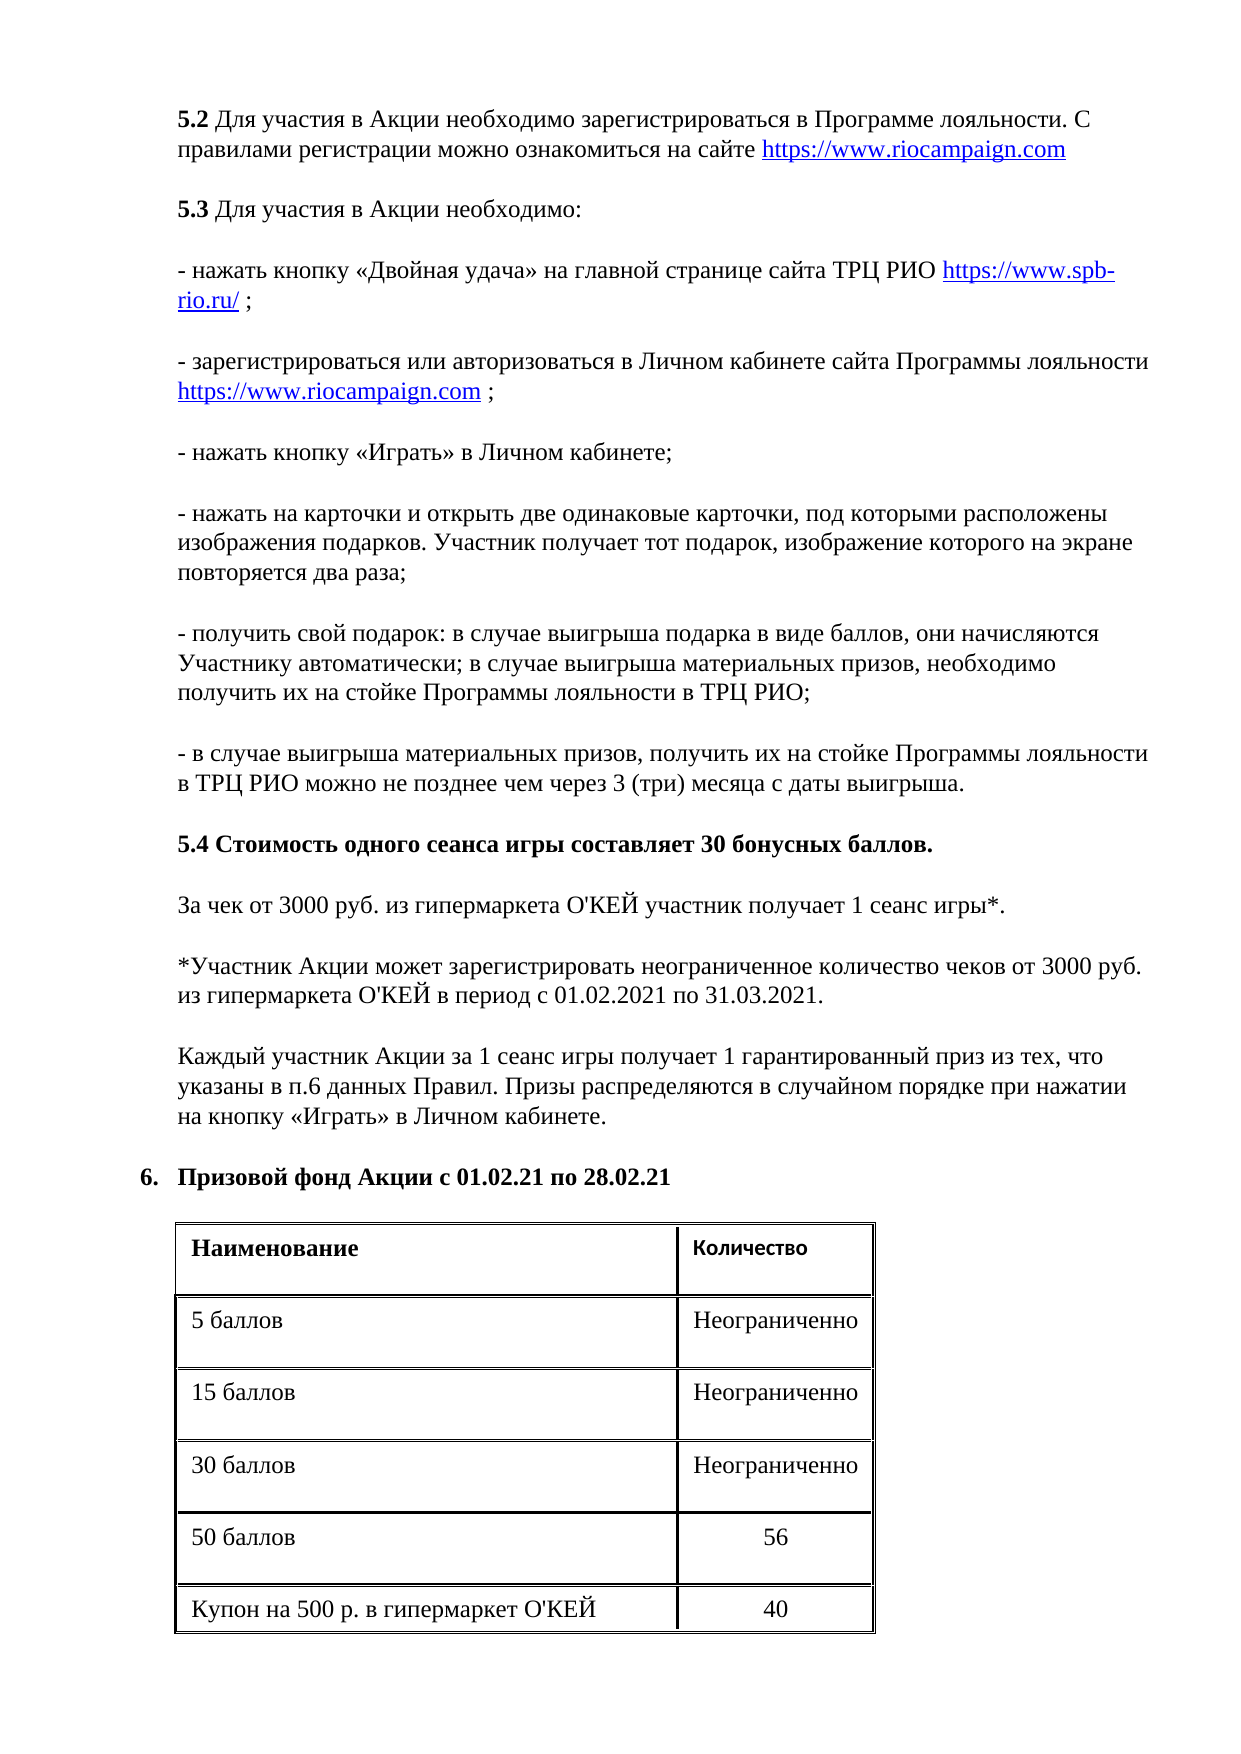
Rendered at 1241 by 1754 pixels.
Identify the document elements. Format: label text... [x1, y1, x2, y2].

table_cell Купон на 500 р. в гипермаркет О'КЕЙ [177, 1587, 677, 1631]
table_cell 30 баллов [177, 1442, 676, 1511]
table_cell 5 баллов [177, 1298, 676, 1366]
list Призовой фонд Акции с 01.02.21 по 28.02.21 [140, 1161, 1152, 1191]
text - зарегистрироваться или авторизоваться в Личном кабинете сайта Программы лояльности https://www.riocampaign.com ; [177, 345, 1152, 404]
table_cell Неограниченно [679, 1366, 873, 1439]
text - в случае выигрыша материальных призов, получить их на стойке Программы лояльности в ТРЦ РИО можно не позднее чем через 3 (три) месяца с даты выигрыша. [177, 737, 1152, 797]
text За чек от 3000 руб. из гипермаркета О'КЕЙ участник получает 1 сеанс игры*. [177, 889, 1152, 919]
text - нажать на карточки и открыть две одинаковые карточки, под которыми расположены изображения подарков. Участник получает тот подарок, изображение которого на экране повторяется два раза; [177, 497, 1152, 586]
text 5.3 Для участия в Акции необходимо: [177, 194, 1152, 223]
table_cell 50 баллов [177, 1514, 676, 1583]
text 5.4 Стоимость одного сеанса игры составляет 30 бонусных баллов. [177, 828, 1152, 858]
table_cell Неограниченно [677, 1439, 874, 1511]
text - нажать кнопку «Двойная удача» на главной странице сайта ТРЦ РИО https://www.spb-rio.ru/ ; [177, 254, 1152, 314]
text 5.2 Для участия в Акции необходимо зарегистрироваться в Программе лояльности. С правилами регистрации можно ознакомиться на сайте https://www.riocampaign.com [177, 103, 1152, 162]
table_cell 56 [679, 1511, 872, 1583]
table_cell Неограниченно [679, 1294, 873, 1366]
table_cell 40 [677, 1583, 873, 1631]
text Каждый участник Акции за 1 сеанс игры получает 1 гарантированный приз из тех, что указаны в п.6 данных Правил. Призы распределяются в случайном порядке при нажатии на кнопку «Играть» в Личном кабинете. [177, 1041, 1152, 1129]
text - получить свой подарок: в случае выигрыша подарка в виде баллов, они начисляются Участнику автоматически; в случае выигрыша материальных призов, необходимо получить их на стойке Программы лояльности в ТРЦ РИО; [177, 617, 1152, 706]
text - нажать кнопку «Играть» в Личном кабинете; [177, 436, 1152, 466]
table_header Наименование [176, 1225, 677, 1294]
text *Участник Акции может зарегистрировать неограниченное количество чеков от 3000 руб. из гипермаркета О'КЕЙ в период с 01.02.2021 по 31.03.2021. [177, 950, 1152, 1009]
table_header Количество [677, 1225, 872, 1294]
table_cell 15 баллов [177, 1370, 676, 1439]
